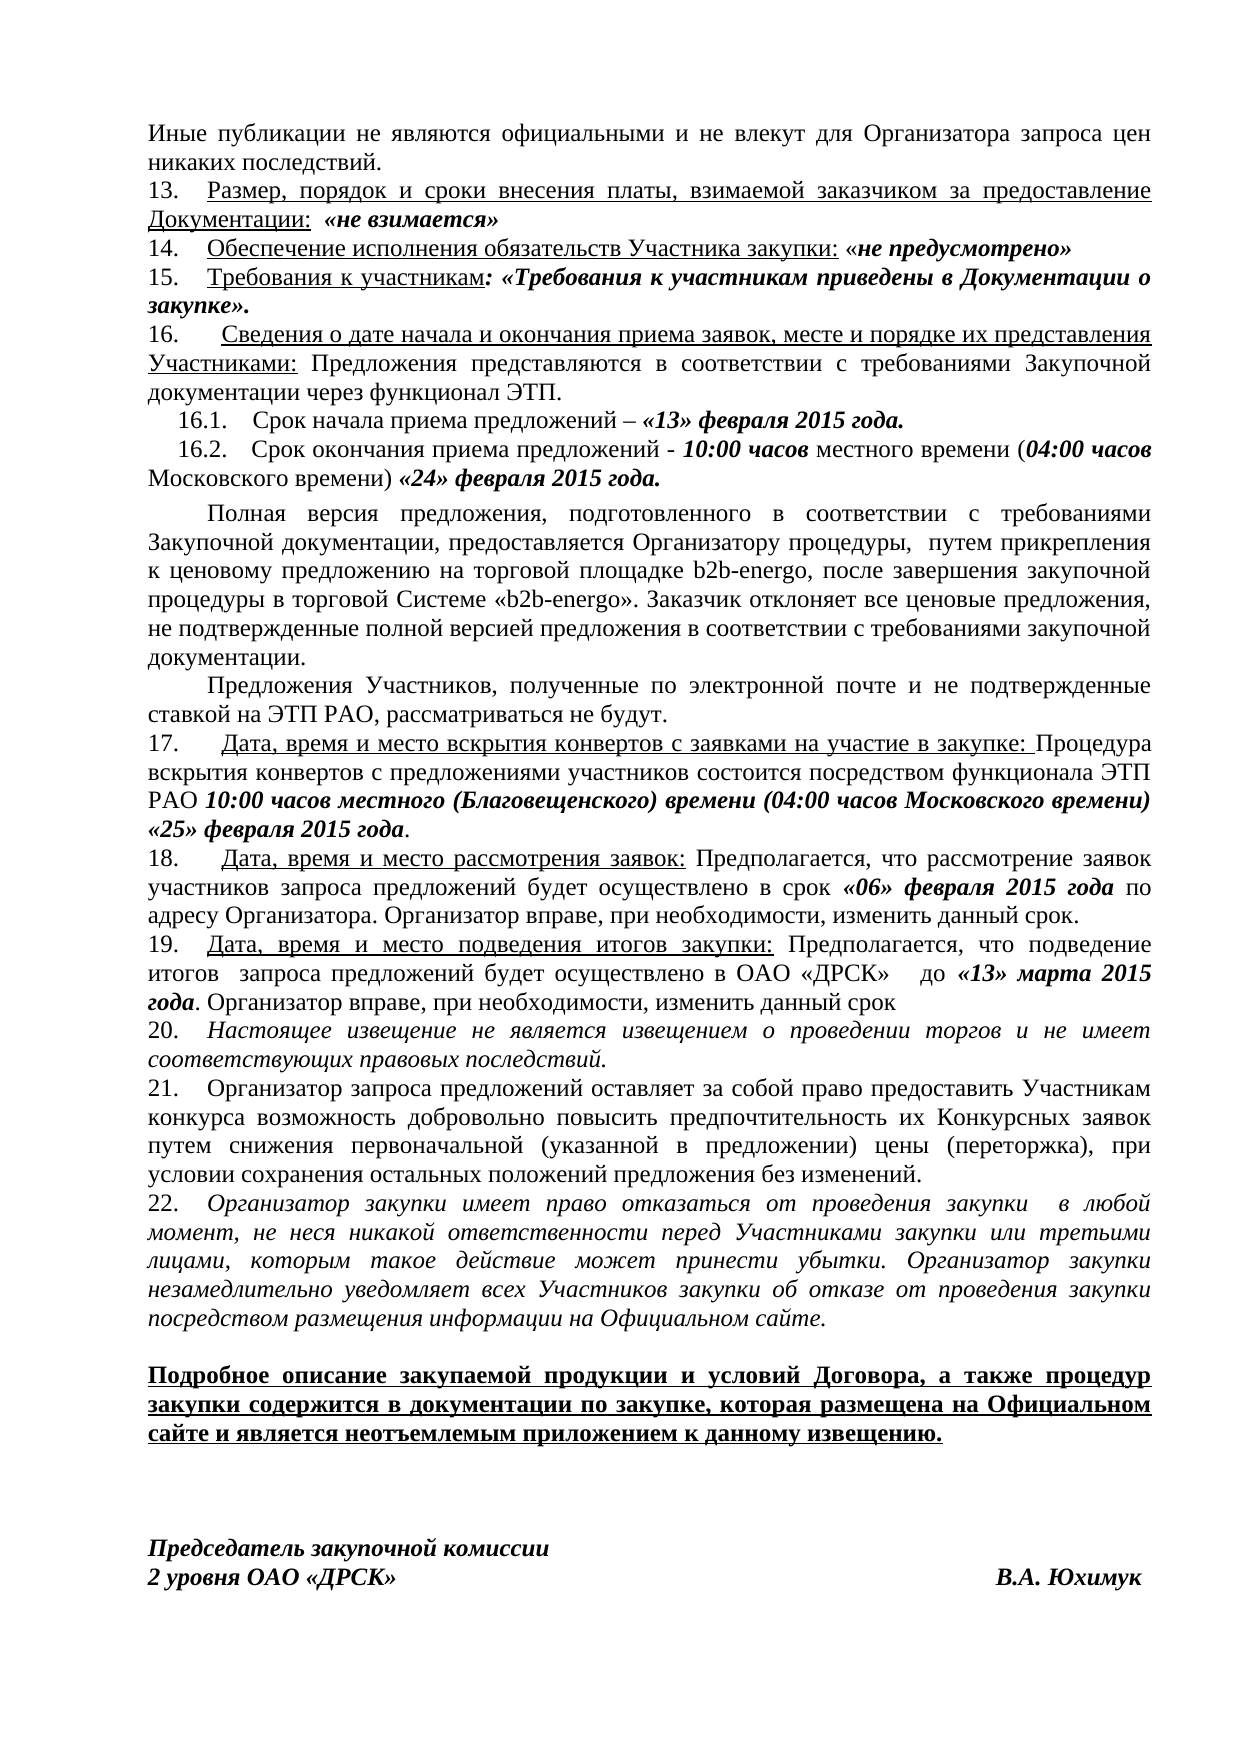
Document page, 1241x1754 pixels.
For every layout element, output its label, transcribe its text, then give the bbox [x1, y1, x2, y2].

text Подробное описание закупаемой продукции и условий Договора, а также процедур закупки содержится в документации по закупке, которая размещена на Официальном сайте и является неотъемлемым приложением к данному извещению. [148, 1387, 1152, 1414]
text Председатель закупочной комиссии [148, 1533, 1152, 1562]
list Настоящее извещение не является извещением о проведении торгов и не имеет соответствующих правовых последствий. [148, 1016, 1152, 1073]
list Требования к участникам: «Требования к участникам приведены в Документации о закупке». [148, 262, 1152, 319]
list Дата, время и место подведения итогов закупки: Предполагается, что подведение итогов запроса предложений будет осуществлено в ОАО «ДРСК» до «13» марта 2015 года. Организатор вправе, при необходимости, изменить данный срок [148, 929, 1152, 1016]
list Предложения Участников, полученные по электронной почте и не подтвержденные ставкой на ЭТП РАО, рассматриваться не будут. [148, 671, 1152, 728]
list Дата, время и место рассмотрения заявок: Предполагается, что рассмотрение заявок участников запроса предложений будет осуществлено в срок «06» февраля 2015 года по адресу Организатора. Организатор вправе, при необходимости, изменить данный срок. [148, 843, 1152, 929]
list Организатор закупки имеет право отказаться от проведения закупки в любой момент, не неся никакой ответственности перед Участниками закупки или третьими лицами, которым такое действие может принести убытки. Организатор закупки незамедлительно уведомляет всех Участников закупки об отказе от проведения закупки посредством размещения информации на Официальном сайте. [148, 1188, 1152, 1332]
list Размер, порядок и сроки внесения платы, взимаемой заказчиком за предоставление Документации: «не взимается» [148, 176, 1152, 233]
list Срок начала приема предложений – «13» февраля 2015 года. [177, 406, 1152, 434]
text Подробное описание закупаемой продукции и условий Договора, а также процедур закупки содержится в документации по закупке, которая размещена на Официальном сайте и является неотъемлемым приложением к данному извещению. [148, 1361, 1152, 1386]
list Полная версия предложения, подготовленного в соответствии с требованиями Закупочной документации, предоставляется Организатору процедуры, путем прикрепления к ценовому предложению на торговой площадке b2b-energo, после завершения закупочной процедуры в торговой Системе «b2b-energо». Заказчик отклоняет все ценовые предложения, не подтвержденные полной версией предложения в соответствии с требованиями закупочной документации. [148, 498, 1152, 671]
list Сведения о дате начала и окончания приема заявок, месте и порядке их представления Участниками: Предложения представляются в соответствии с требованиями Закупочной документации через функционал ЭТП. [148, 319, 1152, 406]
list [148, 118, 1152, 176]
list Организатор запроса предложений оставляет за собой право предоставить Участникам конкурса возможность добровольно повысить предпочтительность их Конкурсных заявок путем снижения первоначальной (указанной в предложении) цены (переторжка), при условии сохранения остальных положений предложения без изменений. [148, 1073, 1152, 1188]
list Обеспечение исполнения обязательств Участника закупки: «не предусмотрено» [148, 233, 1152, 262]
text 2 уровня ОАО «ДРСК» В.А. Юхимук [148, 1562, 1152, 1591]
list Срок окончания приема предложений - 10:00 часов местного времени (04:00 часов Московского времени) «24» февраля 2015 года. [148, 434, 1152, 492]
list Дата, время и место вскрытия конвертов с заявками на участие в закупке: Процедура вскрытия конвертов с предложениями участников состоится посредством функционала ЭТП РАО 10:00 часов местного (Благовещенского) времени (04:00 часов Московского времени) «25» февраля 2015 года. [148, 728, 1152, 843]
text Подробное описание закупаемой продукции и условий Договора, а также процедур закупки содержится в документации по закупке, которая размещена на Официальном сайте и является неотъемлемым приложением к данному извещению. [148, 1416, 1152, 1447]
